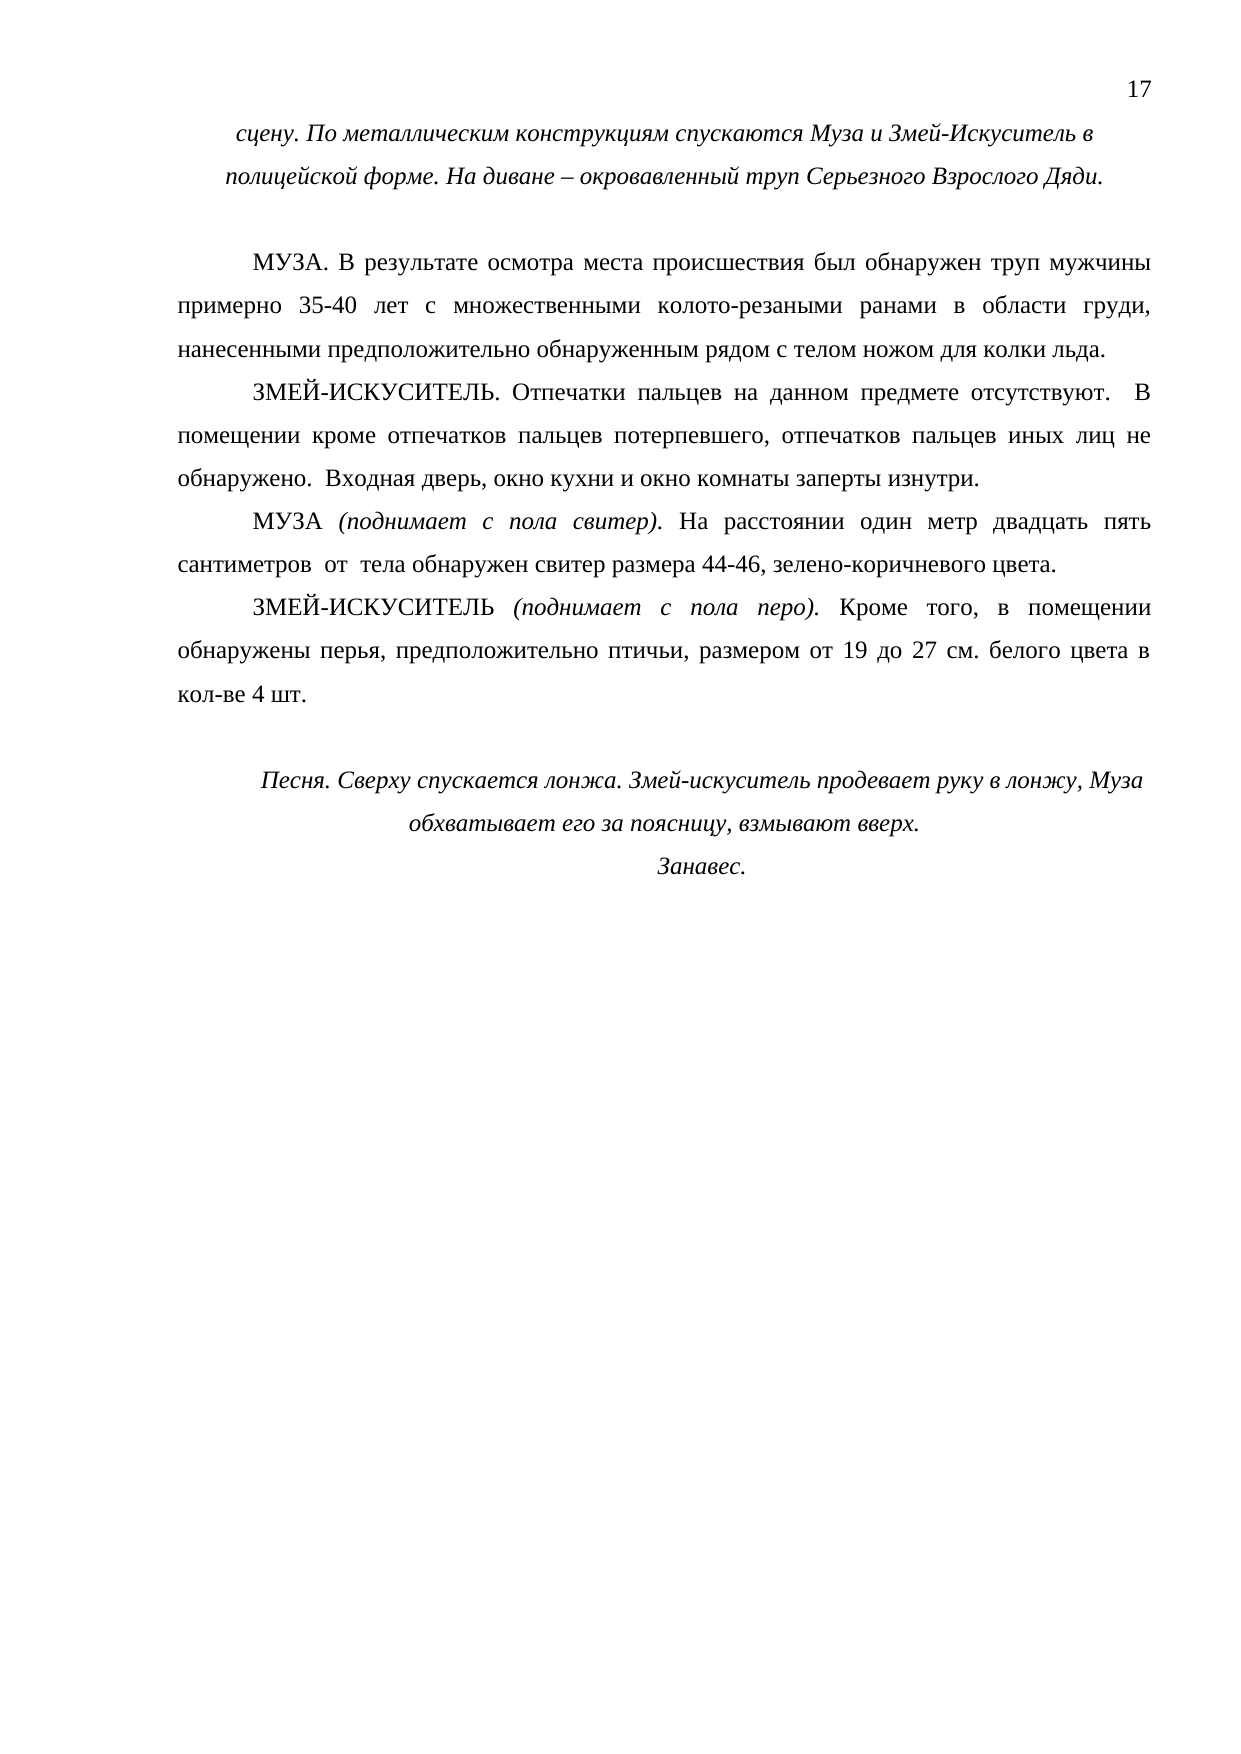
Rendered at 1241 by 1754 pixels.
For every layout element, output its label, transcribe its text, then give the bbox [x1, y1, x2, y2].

text ЗМЕЙ-ИСКУСИТЕЛЬ. Отпечатки пальцев на данном предмете отсутствуют. В помещении кроме отпечатков пальцев потерпевшего, отпечатков пальцев иных лиц не обнаружено. Входная дверь, окно кухни и окно комнаты заперты изнутри. [177, 377, 1152, 492]
text Песня. Сверху спускается лонжа. Змей-искуситель продевает руку в лонжу, Муза обхватывает его за поясницу, взмывают вверх. [177, 765, 1152, 837]
text МУЗА (поднимает с пола свитер). На расстоянии один метр двадцать пять сантиметров от тела обнаружен свитер размера 44-46, зелено-коричневого цвета. [177, 506, 1152, 578]
text Занавес. [177, 851, 1152, 880]
text МУЗА. В результате осмотра места происшествия был обнаружен труп мужчины примерно 35-40 лет с множественными колото-резаными ранами в области груди, нанесенными предположительно обнаруженным рядом с телом ножом для колки льда. [177, 247, 1152, 362]
text ЗМЕЙ-ИСКУСИТЕЛЬ (поднимает с пола перо). Кроме того, в помещении обнаружены перья, предположительно птичьи, размером от 19 до . белого цвета в кол-ве 4 шт. [177, 592, 1152, 707]
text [177, 118, 1152, 190]
